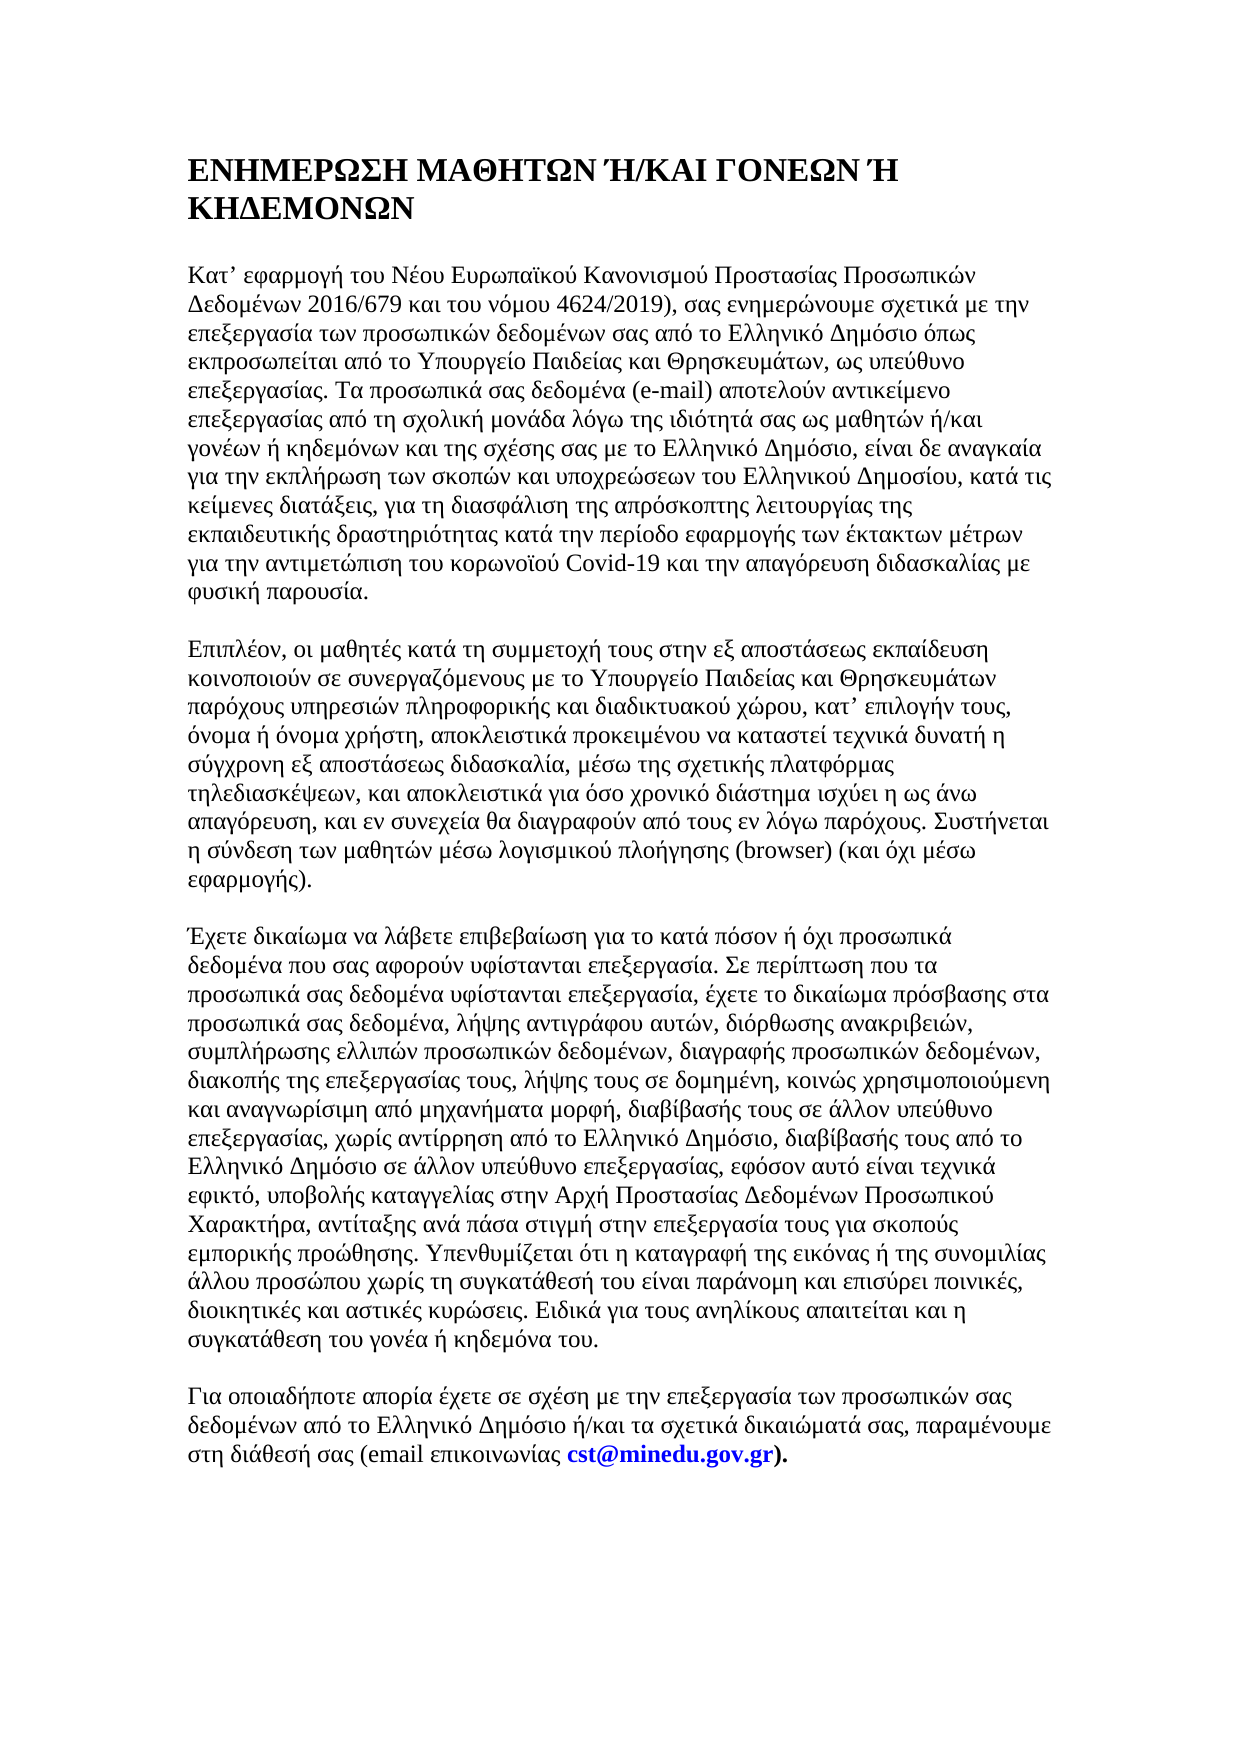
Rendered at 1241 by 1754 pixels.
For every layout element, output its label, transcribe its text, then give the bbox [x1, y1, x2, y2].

text Κατ’ εφαρμογή του Νέου Ευρωπαϊκού Κανονισμού Προστασίας Προσωπικών Δεδομένων 2016/679 και του νόμου 4624/2019), σας ενημερώνουμε σχετικά με την επεξεργασία των προσωπικών δεδομένων σας από το Ελληνικό Δημόσιο όπως εκπροσωπείται από το Υπουργείο Παιδείας και Θρησκευμάτων, ως υπεύθυνο επεξεργασίας. Τα προσωπικά σας δεδομένα (e-mail) αποτελούν αντικείμενο επεξεργασίας από τη σχολική μονάδα λόγω της ιδιότητά σας ως μαθητών ή/και γονέων ή κηδεμόνων και της σχέσης σας με το Ελληνικό Δημόσιο, είναι δε αναγκαία για την εκπλήρωση των σκοπών και υποχρεώσεων του Ελληνικού Δημοσίου, κατά τις κείμενες διατάξεις, για τη διασφάλιση της απρόσκοπτης λειτουργίας της εκπαιδευτικής δραστηριότητας κατά την περίοδο εφαρμογής των έκτακτων μέτρων για την αντιμετώπιση του κορωνοϊού Covid-19 και την απαγόρευση διδασκαλίας με φυσική παρουσία. [187, 260, 1053, 605]
text Επιπλέον, οι μαθητές κατά τη συμμετοχή τους στην εξ αποστάσεως εκπαίδευση κοινοποιούν σε συνεργαζόμενους με το Υπουργείο Παιδείας και Θρησκευμάτων παρόχους υπηρεσιών πληροφορικής και διαδικτυακού χώρου, κατ’ επιλογήν τους, όνομα ή όνομα χρήστη, αποκλειστικά προκειμένου να καταστεί τεχνικά δυνατή η σύγχρονη εξ αποστάσεως διδασκαλία, μέσω της σχετικής πλατφόρμας τηλεδιασκέψεων, και αποκλειστικά για όσο χρονικό διάστημα ισχύει η ως άνω απαγόρευση, και εν συνεχεία θα διαγραφούν από τους εν λόγω παρόχους. Συστήνεται η σύνδεση των μαθητών μέσω λογισμικού πλοήγησης (browser) (και όχι μέσω εφαρμογής). [187, 634, 1053, 893]
text ΕΝΗΜΕΡΩΣΗ ΜΑΘΗΤΩΝ Ή/ΚΑΙ ΓΟΝΕΩΝ Ή ΚΗΔΕΜΟΝΩΝ [187, 150, 1053, 227]
text Για οποιαδήποτε απορία έχετε σε σχέση με την επεξεργασία των προσωπικών σας δεδομένων από το Ελληνικό Δημόσιο ή/και τα σχετικά δικαιώματά σας, παραμένουμε στη διάθεσή σας (email επικοινωνίας cst@minedu.gov.gr). [187, 1381, 1053, 1468]
text Έχετε δικαίωμα να λάβετε επιβεβαίωση για το κατά πόσον ή όχι προσωπικά δεδομένα που σας αφορούν υφίστανται επεξεργασία. Σε περίπτωση που τα προσωπικά σας δεδομένα υφίστανται επεξεργασία, έχετε το δικαίωμα πρόσβασης στα προσωπικά σας δεδομένα, λήψης αντιγράφου αυτών, διόρθωσης ανακριβειών, συμπλήρωσης ελλιπών προσωπικών δεδομένων, διαγραφής προσωπικών δεδομένων, διακοπής της επεξεργασίας τους, λήψης τους σε δομημένη, κοινώς χρησιμοποιούμενη και αναγνωρίσιμη από μηχανήματα μορφή, διαβίβασής τους σε άλλον υπεύθυνο επεξεργασίας, χωρίς αντίρρηση από το Ελληνικό Δημόσιο, διαβίβασής τους από το Ελληνικό Δημόσιο σε άλλον υπεύθυνο επεξεργασίας, εφόσον αυτό είναι τεχνικά εφικτό, υποβολής καταγγελίας στην Αρχή Προστασίας Δεδομένων Προσωπικού Χαρακτήρα, αντίταξης ανά πάσα στιγμή στην επεξεργασία τους για σκοπούς εμπορικής προώθησης. Υπενθυμίζεται ότι η καταγραφή της εικόνας ή της συνομιλίας άλλου προσώπου χωρίς τη συγκατάθεσή του είναι παράνομη και επισύρει ποινικές, διοικητικές και αστικές κυρώσεις. Ειδικά για τους ανηλίκους απαιτείται και η συγκατάθεση του γονέα ή κηδεμόνα του. [187, 921, 1053, 1353]
